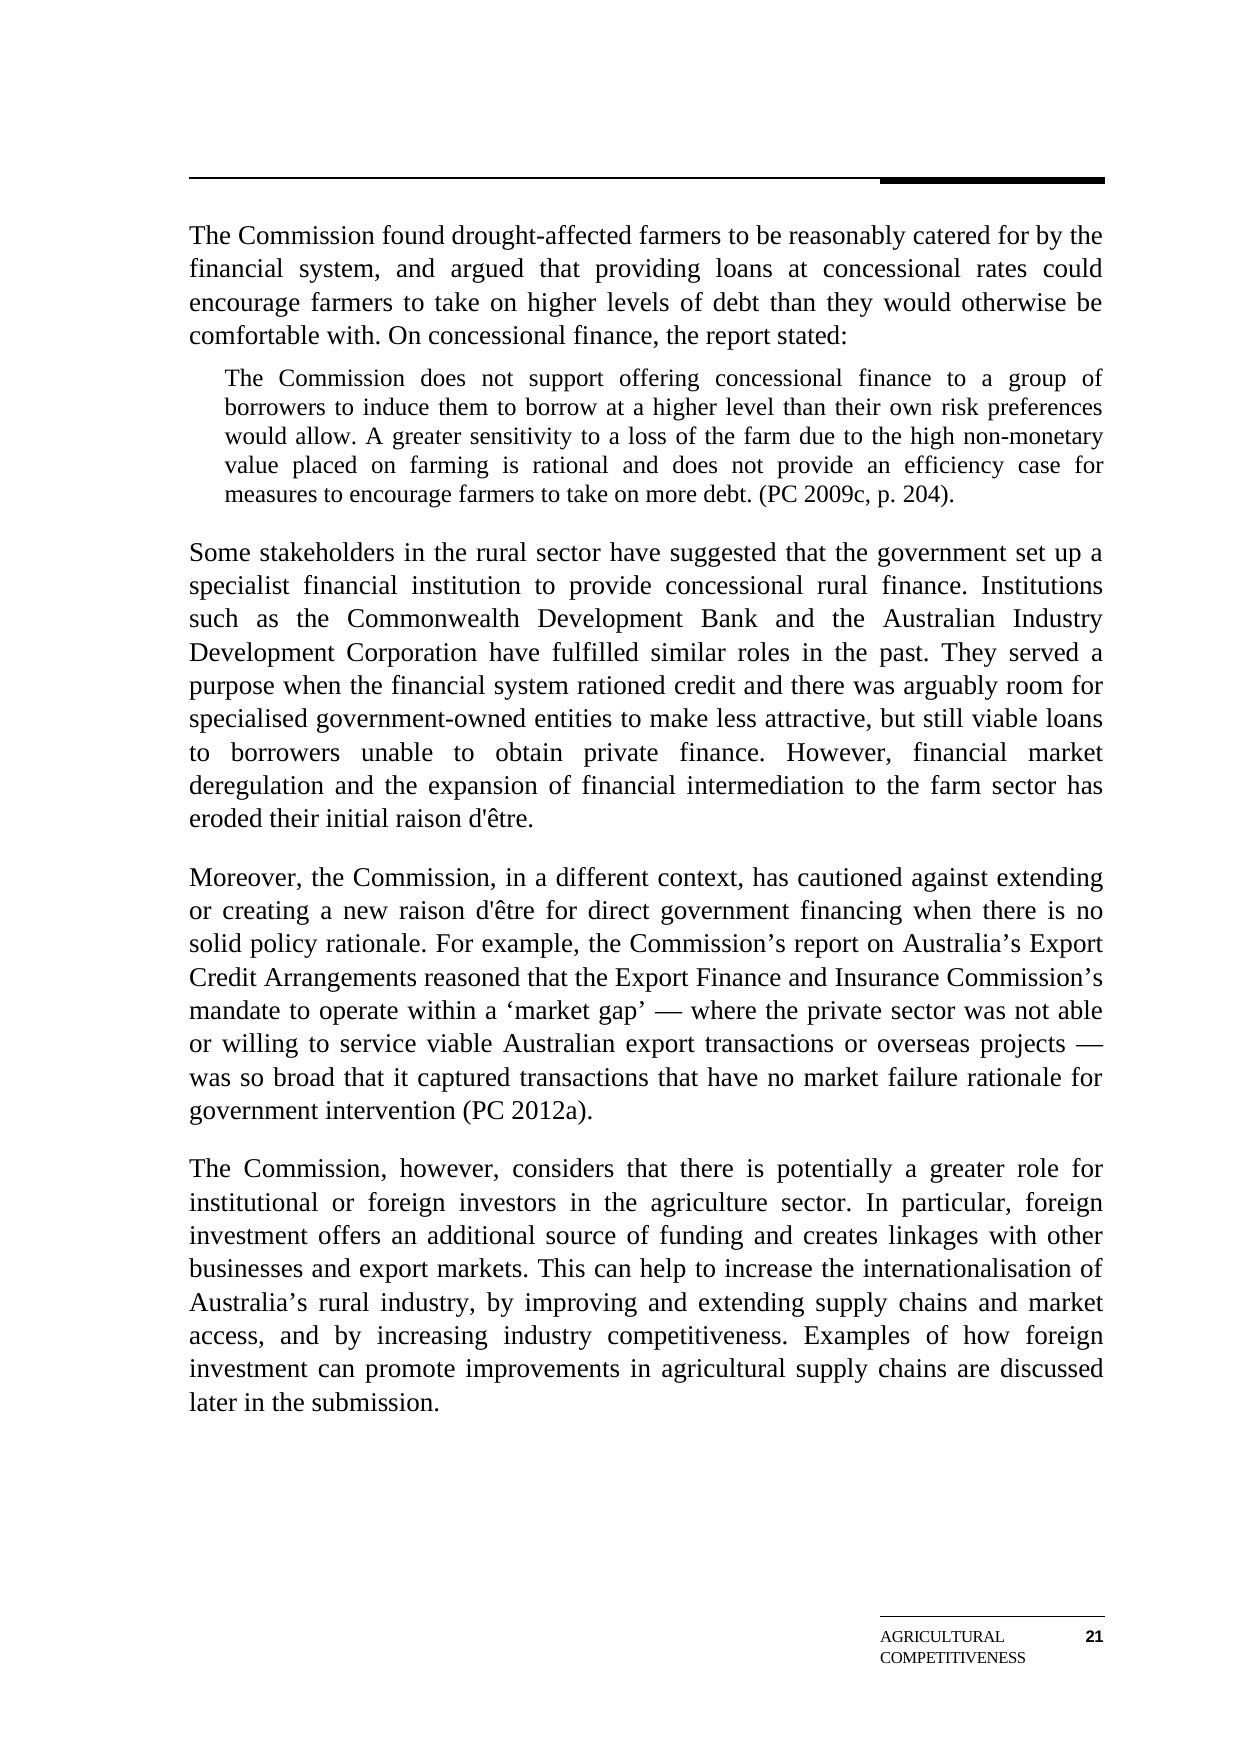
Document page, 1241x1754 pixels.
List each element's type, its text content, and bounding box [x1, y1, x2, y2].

text The Commission does not support offering concessional finance to a group of borrowers to induce them to borrow at a higher level than their own risk preferences would allow. A greater sensitivity to a loss of the farm due to the high non-monetary value placed on farming is rational and does not provide an efficiency case for measures to encourage farmers to take on more debt. (PC 2009c, p. 204). [224, 363, 1104, 508]
text The Commission found drought-affected farmers to be reasonably catered for by the financial system, and argued that providing loans at concessional rates could encourage farmers to take on higher levels of debt than they would otherwise be comfortable with. On concessional finance, the report stated: [189, 217, 1104, 350]
text Some stakeholders in the rural sector have suggested that the government set up a specialist financial institution to provide concessional rural finance. Institutions such as the Commonwealth Development Bank and the Australian Industry Development Corporation have fulfilled similar roles in the past. They served a purpose when the financial system rationed credit and there was arguably room for specialised government-owned entities to make less attractive, but still viable loans to borrowers unable to obtain private finance. However, financial market deregulation and the expansion of financial intermediation to the farm sector has eroded their initial raison d'être. [189, 533, 1104, 833]
text The Commission, however, considers that there is potentially a greater role for institutional or foreign investors in the agriculture sector. In particular, foreign investment offers an additional source of funding and creates linkages with other businesses and export markets. This can help to increase the internationalisation of Australia’s rural industry, by improving and extending supply chains and market access, and by increasing industry competitiveness. Examples of how foreign investment can promote improvements in agricultural supply chains are discussed later in the submission. [189, 1150, 1104, 1417]
text Moreover, the Commission, in a different context, has cautioned against extending or creating a new raison d'être for direct government financing when there is no solid policy rationale. For example, the Commission’s report on Australia’s Export Credit Arrangements reasoned that the Export Finance and Insurance Commission’s mandate to operate within a ‘market gap’ — where the private sector was not able or willing to service viable Australian export transactions or overseas projects — was so broad that it captured transactions that have no market failure rationale for government intervention (PC 2012a). [189, 858, 1104, 1125]
